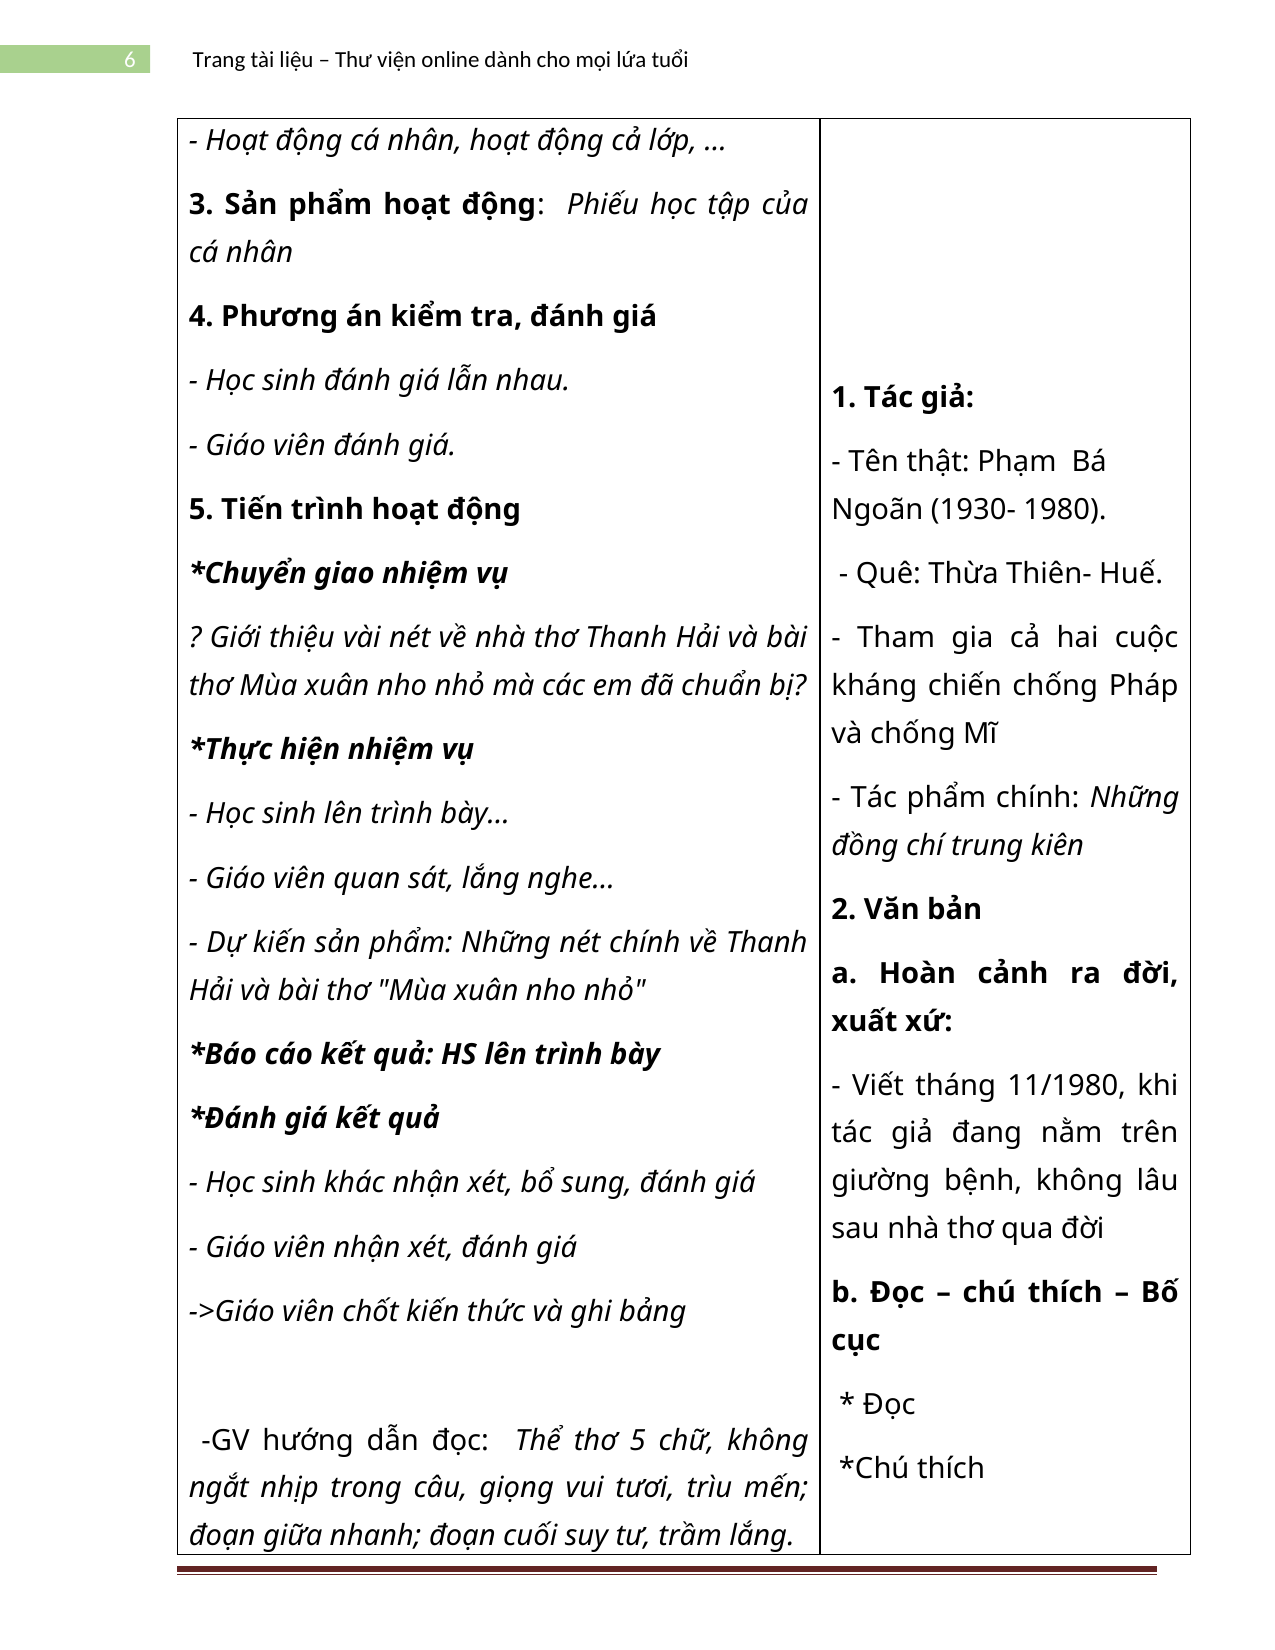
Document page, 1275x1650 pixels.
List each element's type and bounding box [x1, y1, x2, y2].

table_cell [821, 119, 1190, 1554]
table_cell [178, 119, 819, 1554]
